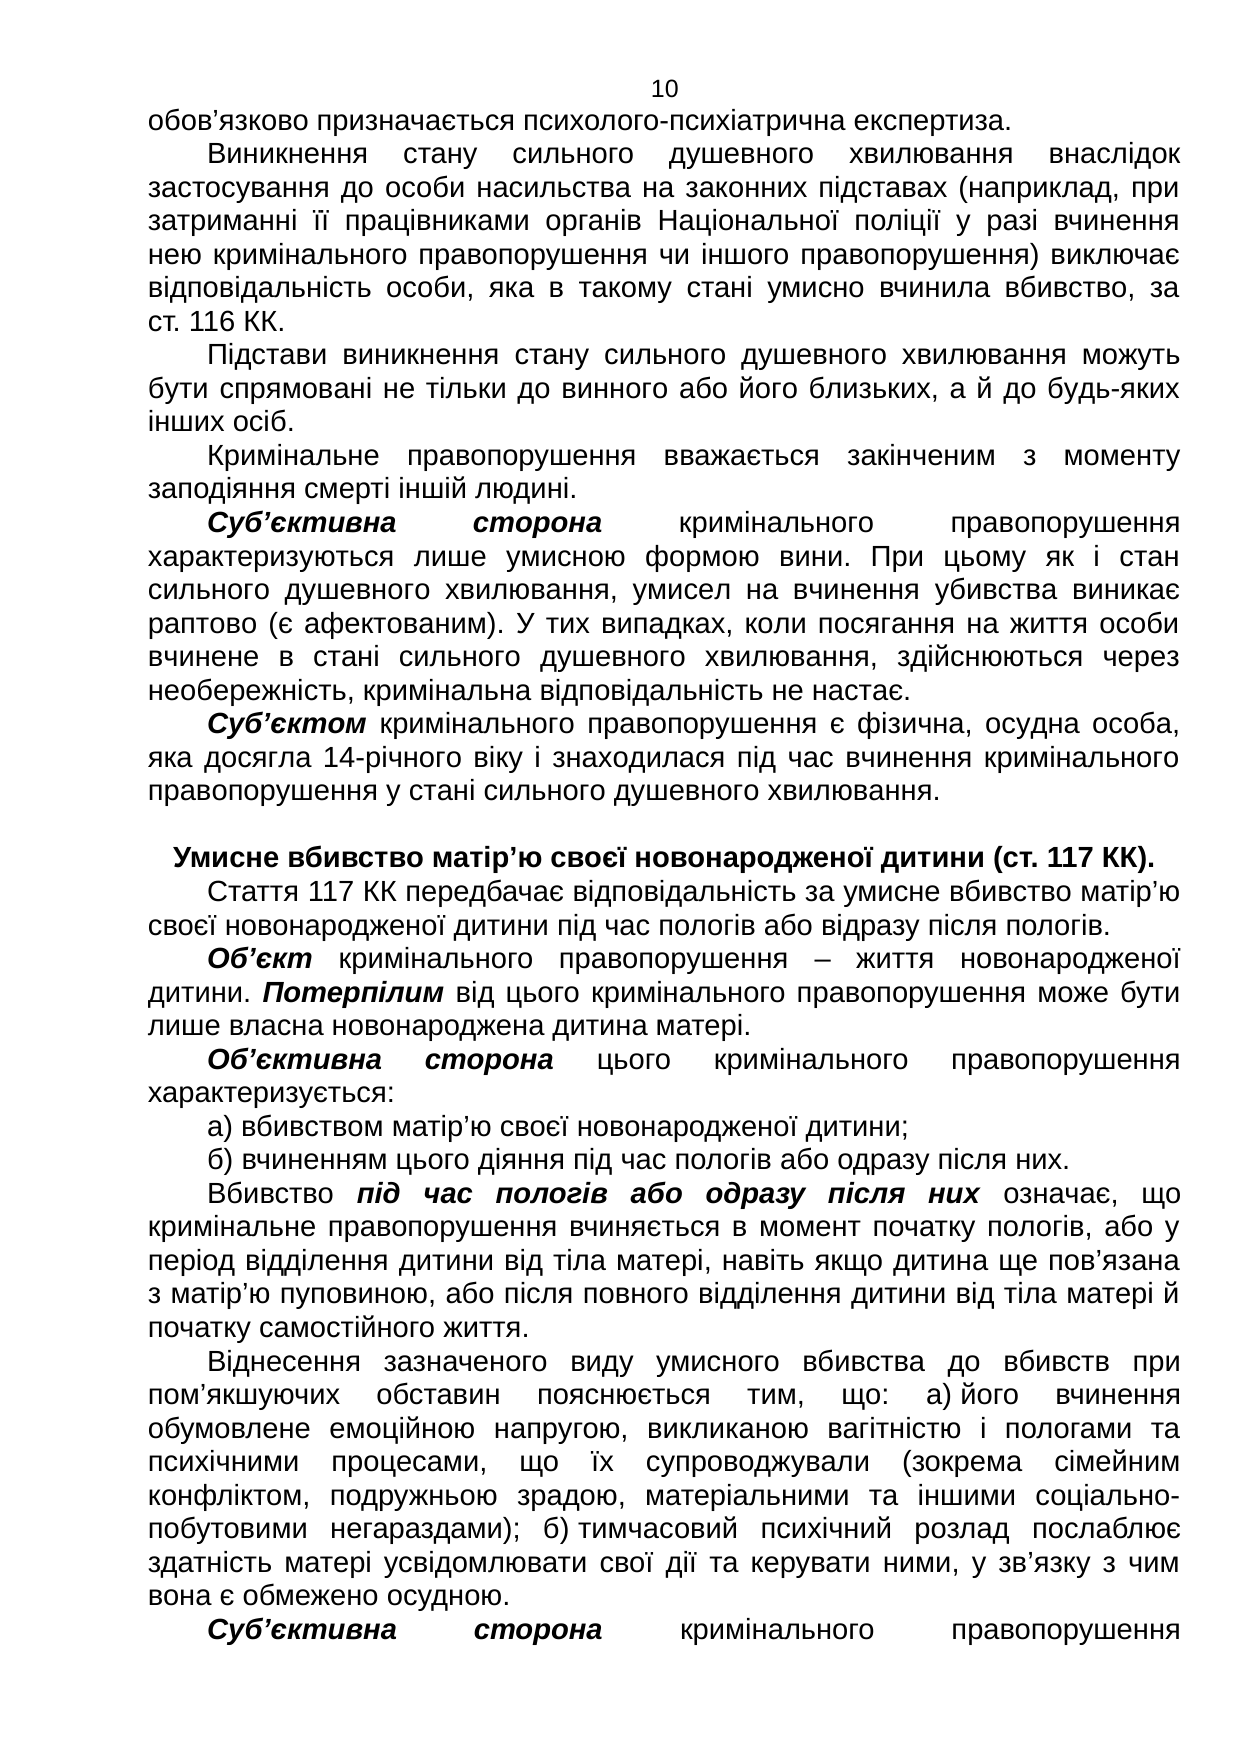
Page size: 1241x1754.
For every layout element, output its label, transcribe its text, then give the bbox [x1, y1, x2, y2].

text Виникнення стану сильного душевного хвилювання внаслідок застосування до особи насильства на законних підставах (наприклад, при затриманні її працівниками органів Національної поліції у разі вчинення нею кримінального правопорушення чи іншого правопорушення) виключає відповідальність особи, яка в такому стані умисно вчинила вбивство, за ст. 116 КК. [148, 136, 1181, 337]
text Стаття 117 КК передбачає відповідальність за умисне вбивство матір’ю своєї новонародженої дитини під час пологів або відразу після пологів. [148, 874, 1181, 941]
text Об’єктивна сторона цього кримінального правопорушення характеризується: [148, 1042, 1181, 1109]
text Віднесення зазначеного виду умисного вбивства до вбивств при пом’якшуючих обставин пояснюється тим, що: а) його вчинення обумовлене емоційною напругою, викликаною вагітністю і пологами та психічними процесами, що їх супроводжували (зокрема сімейним конфліктом, подружньою зрадою, матеріальними та іншими соціально-побутовими негараздами); б) тимчасовий психічний розлад послаблює здатність матері усвідомлювати свої дії та керувати ними, у зв’язку з чим вона є обмежено осудною. [148, 1344, 1181, 1612]
text Вбивство під час пологів або одразу після них означає, що кримінальне правопорушення вчиняється в момент початку пологів, або у період відділення дитини від тіла матері, навіть якщо дитина ще пов’язана з матір’ю пуповиною, або після повного відділення дитини від тіла матері й початку самостійного життя. [148, 1176, 1181, 1344]
text Суб’єктом кримінального правопорушення є фізична, осудна особа, яка досягла 14-річного віку і знаходилася під час вчинення кримінального правопорушення у стані сильного душевного хвилювання. [148, 706, 1181, 807]
text Об’єкт кримінального правопорушення – життя новонародженої дитини. Потерпілим від цього кримінального правопорушення може бути лише власна новонароджена дитина матері. [148, 941, 1181, 1042]
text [148, 1612, 1181, 1646]
text Кримінальне правопорушення вважається закінченим з моменту заподіяння смерті іншій людині. [148, 438, 1181, 505]
text Умисне вбивство матір’ю своєї новонародженої дитини (ст. 117 КК). [148, 841, 1181, 874]
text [148, 103, 1181, 136]
text б) вчиненням цього діяння під час пологів або одразу після них. [148, 1142, 1181, 1176]
text Підстави виникнення стану сильного душевного хвилювання можуть бути спрямовані не тільки до винного або його близьких, а й до будь-яких інших осіб. [148, 337, 1181, 438]
text Суб’єктивна сторона кримінального правопорушення характеризуються лише умисною формою вини. При цьому як і стан сильного душевного хвилювання, умисел на вчинення убивства виникає раптово (є афектованим). У тих випадках, коли посягання на життя особи вчинене в стані сильного душевного хвилювання, здійснюються через необережність, кримінальна відповідальність не настає. [148, 505, 1181, 706]
text а) вбивством матір’ю своєї новонародженої дитини; [148, 1109, 1181, 1142]
